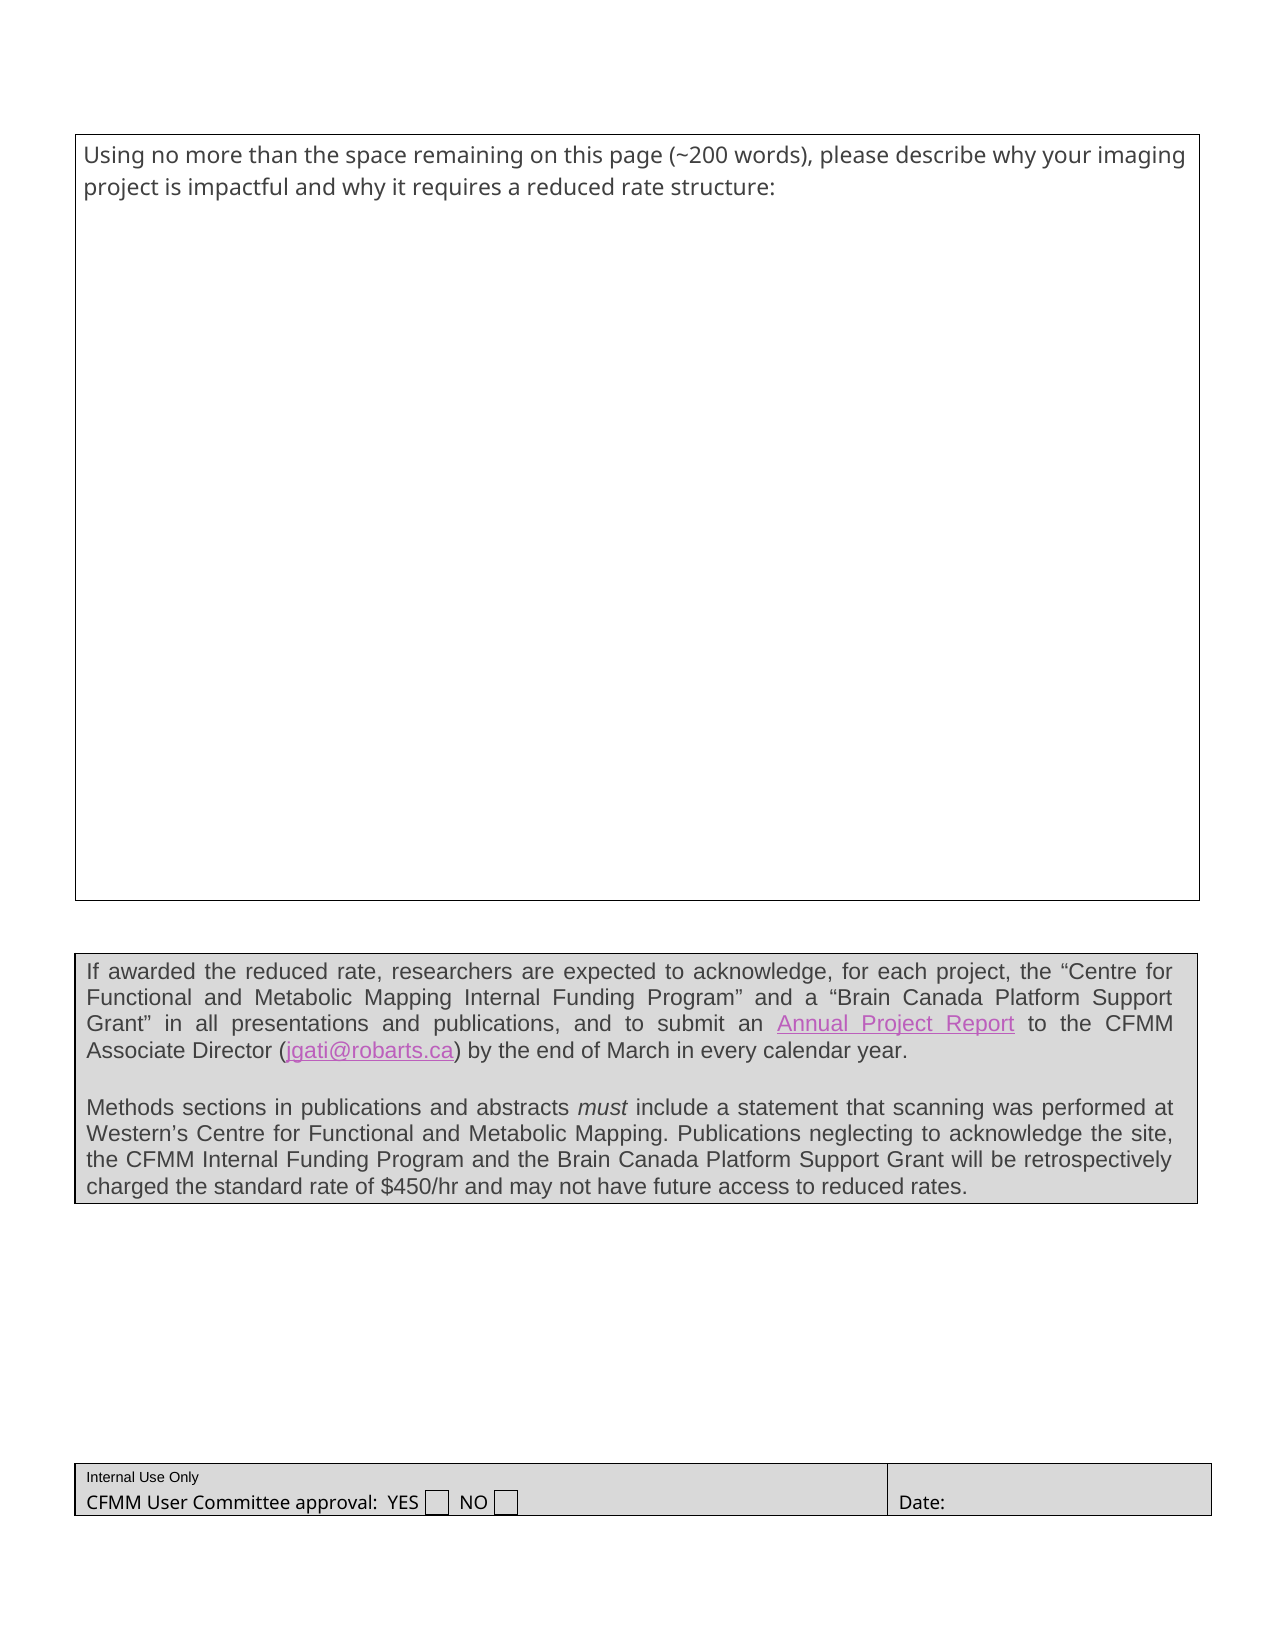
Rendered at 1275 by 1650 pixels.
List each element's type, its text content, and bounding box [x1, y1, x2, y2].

table_header If awarded the reduced rate, researchers are expected to acknowledge, for each project, the “Centre for Functional and Metabolic Mapping Internal Funding Program” and a “Brain Canada Platform Support Grant” in all presentations and publications, and to submit an Annual Project Report to the CFMM Associate Director (jgati@robarts.ca) by the end of March in every calendar year. Methods sections in publications and abstracts must include a statement that scanning was performed at Western’s Centre for Functional and Metabolic Mapping. Publications neglecting to acknowledge the site, the CFMM Internal Funding Program and the Brain Canada Platform Support Grant will be retrospectively charged the standard rate of $450/hr and may not have future access to reduced rates. [76, 954, 1197, 1203]
table_header [76, 135, 1199, 900]
table_header Date: [888, 1464, 1211, 1515]
table_header Internal Use Only CFMM User Committee approval: YES NO [76, 1464, 887, 1515]
